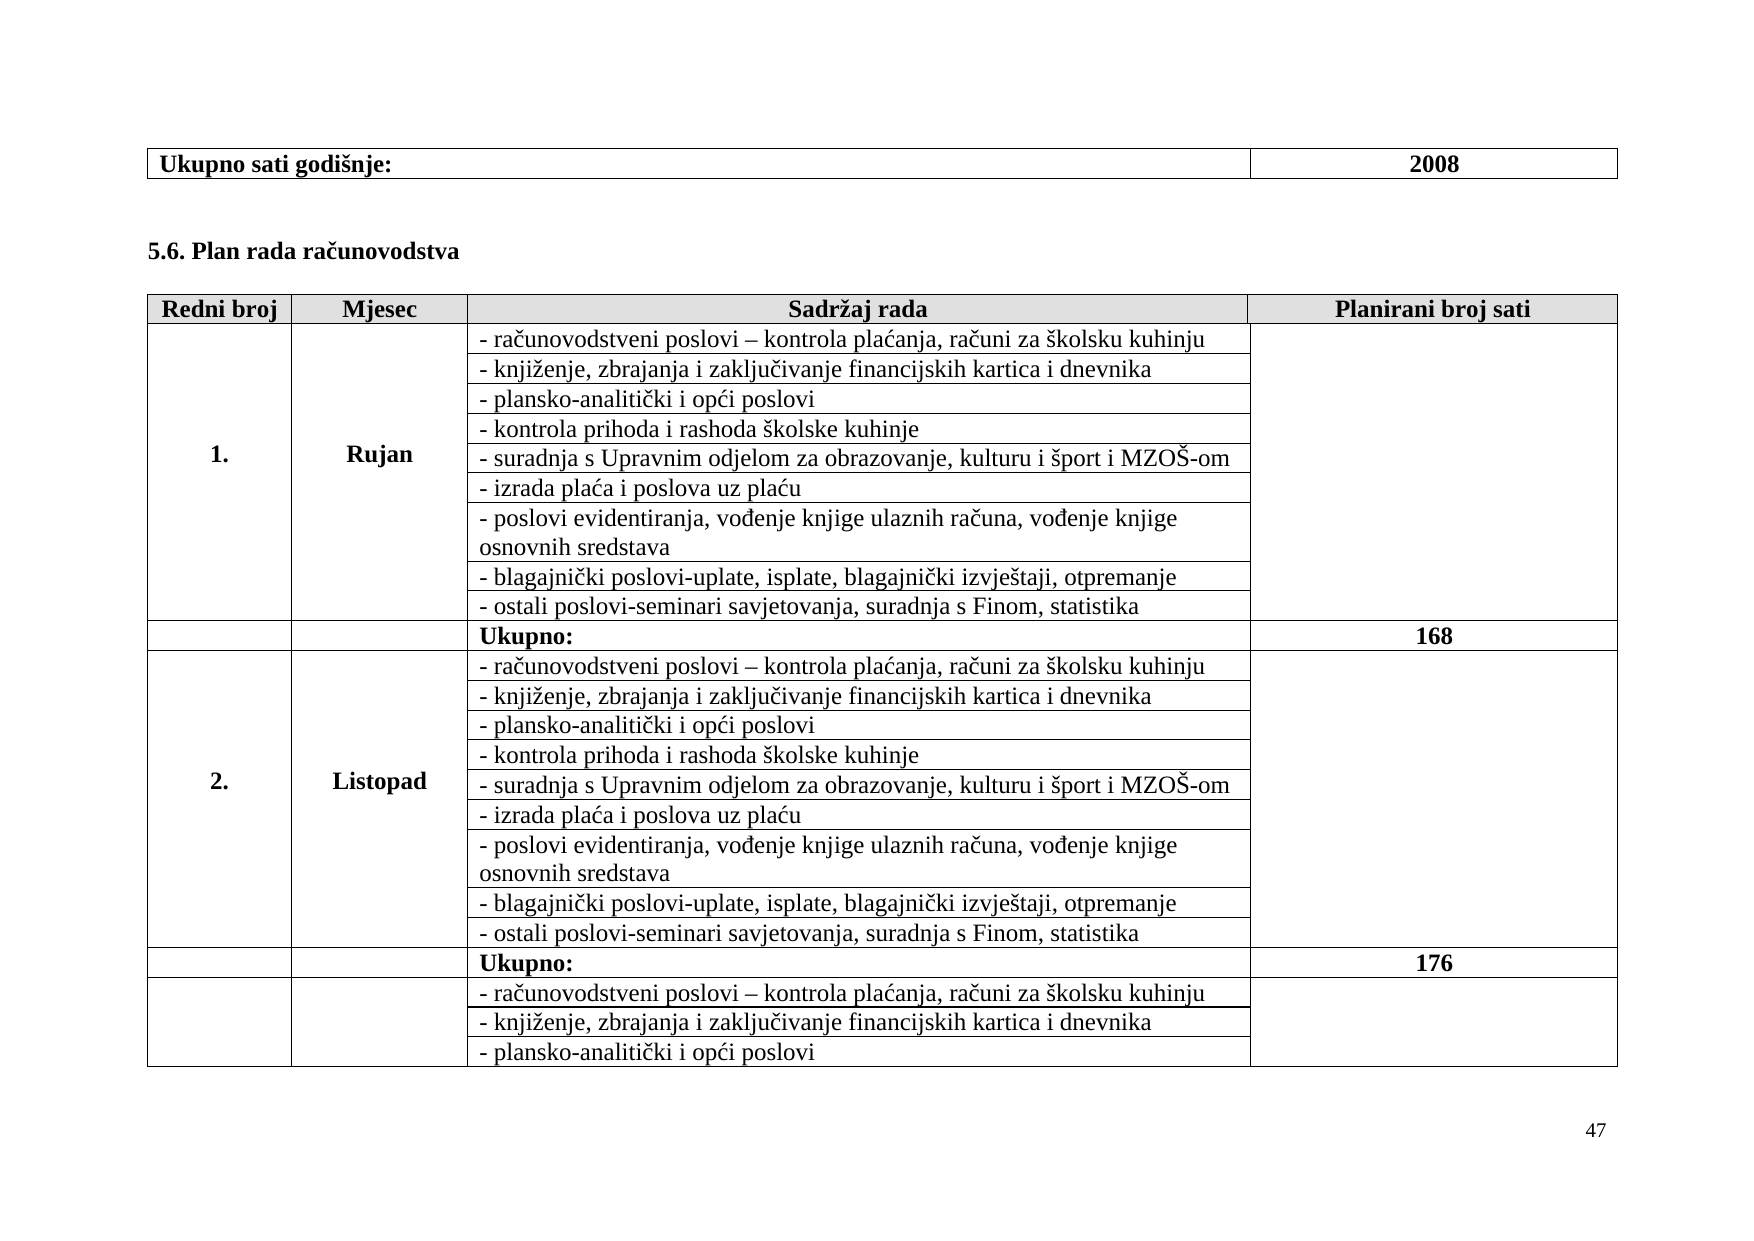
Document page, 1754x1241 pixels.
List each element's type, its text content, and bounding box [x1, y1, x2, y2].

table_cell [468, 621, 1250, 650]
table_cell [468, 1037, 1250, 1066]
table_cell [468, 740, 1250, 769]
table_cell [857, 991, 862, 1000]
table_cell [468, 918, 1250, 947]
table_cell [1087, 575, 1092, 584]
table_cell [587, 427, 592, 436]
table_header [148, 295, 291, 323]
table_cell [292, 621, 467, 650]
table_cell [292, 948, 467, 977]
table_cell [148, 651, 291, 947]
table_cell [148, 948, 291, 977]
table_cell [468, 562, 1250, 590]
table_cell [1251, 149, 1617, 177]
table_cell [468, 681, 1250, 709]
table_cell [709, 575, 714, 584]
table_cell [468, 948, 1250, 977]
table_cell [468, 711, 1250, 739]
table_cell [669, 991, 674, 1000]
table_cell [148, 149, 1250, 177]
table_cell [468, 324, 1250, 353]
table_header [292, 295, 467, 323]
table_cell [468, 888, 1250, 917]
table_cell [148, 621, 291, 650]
text 5.6. Plan rada računovodstva [148, 236, 1606, 265]
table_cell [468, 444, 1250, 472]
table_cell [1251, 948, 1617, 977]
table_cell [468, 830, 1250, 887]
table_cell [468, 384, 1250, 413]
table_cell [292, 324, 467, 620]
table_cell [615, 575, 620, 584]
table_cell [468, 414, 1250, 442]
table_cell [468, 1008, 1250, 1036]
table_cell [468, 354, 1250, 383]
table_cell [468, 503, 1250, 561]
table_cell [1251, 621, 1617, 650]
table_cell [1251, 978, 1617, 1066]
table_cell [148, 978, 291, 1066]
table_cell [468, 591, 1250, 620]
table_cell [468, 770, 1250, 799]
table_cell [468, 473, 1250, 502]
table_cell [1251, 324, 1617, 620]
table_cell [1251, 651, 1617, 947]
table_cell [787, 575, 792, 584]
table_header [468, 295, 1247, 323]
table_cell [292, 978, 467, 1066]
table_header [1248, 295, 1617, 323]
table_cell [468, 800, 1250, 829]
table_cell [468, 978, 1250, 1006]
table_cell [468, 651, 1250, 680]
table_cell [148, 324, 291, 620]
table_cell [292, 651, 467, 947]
